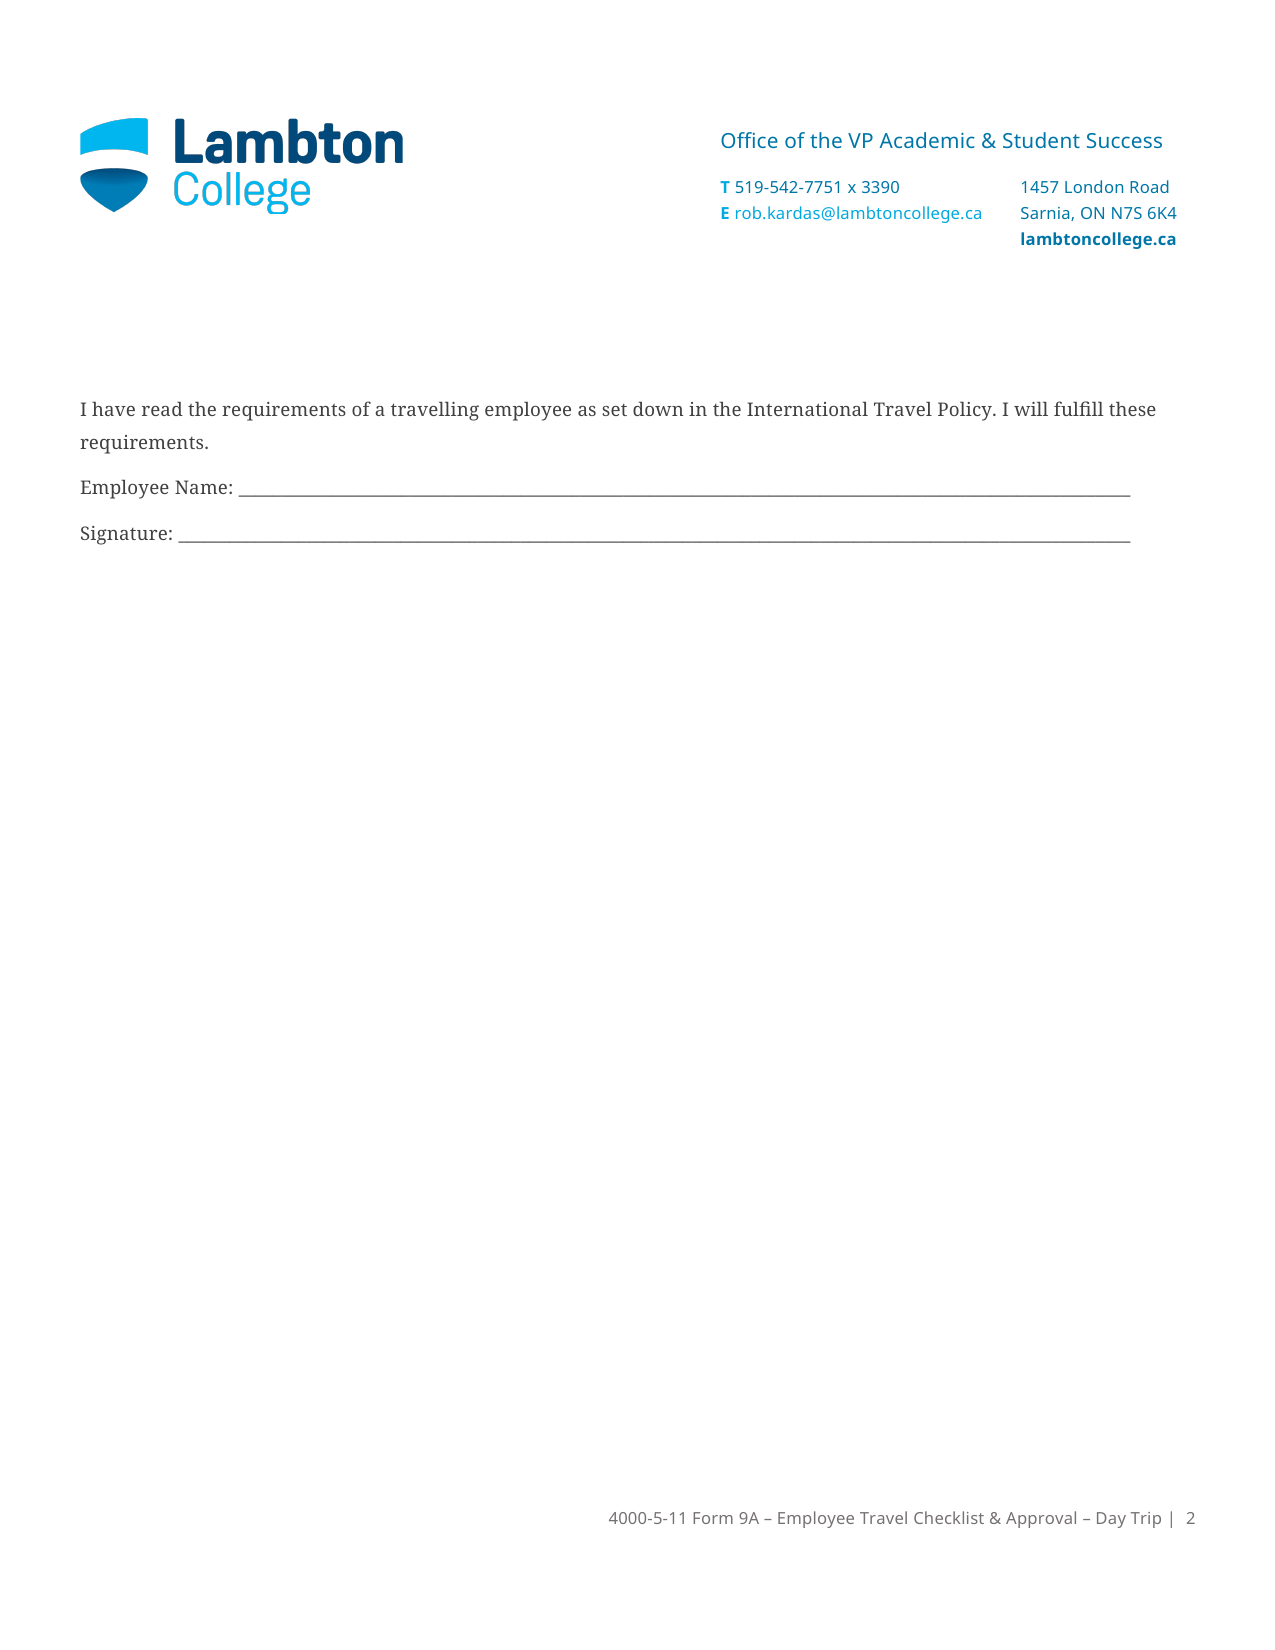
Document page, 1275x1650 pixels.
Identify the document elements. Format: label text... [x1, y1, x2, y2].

text Employee Name: [80, 474, 1195, 500]
text Signature: [80, 520, 1195, 546]
text I have read the requirements of a travelling employee as set down in the International Travel Policy. I will fulfill these requirements. [80, 396, 1195, 454]
